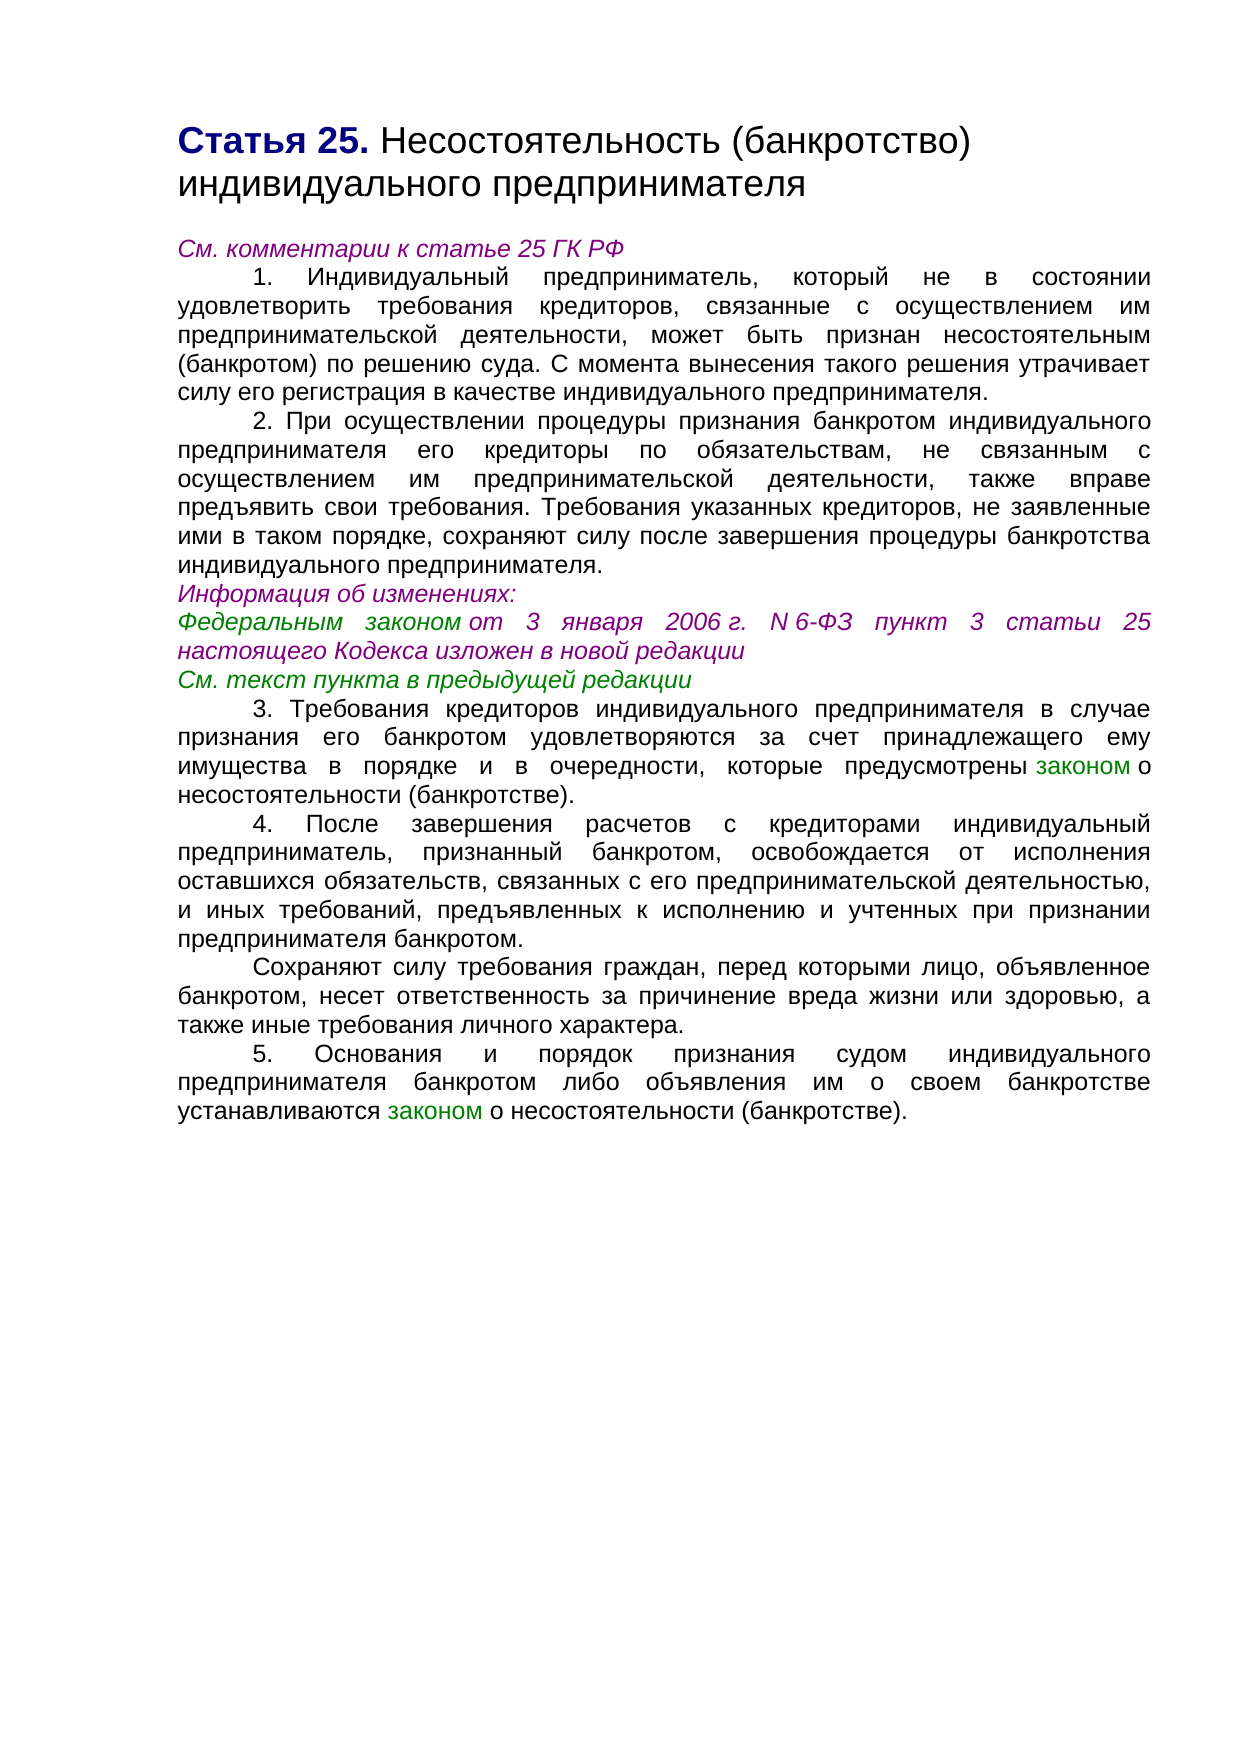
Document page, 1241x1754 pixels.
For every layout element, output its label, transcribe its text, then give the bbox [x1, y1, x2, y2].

text См. комментарии к статье 25 ГК РФ [177, 233, 1152, 262]
text 2. При осуществлении процедуры признания банкротом индивидуального предпринимателя его кредиторы по обязательствам, не связанным с осуществлением им предпринимательской деятельности, также вправе предъявить свои требования. Требования указанных кредиторов, не заявленные ими в таком порядке, сохраняют силу после завершения процедуры банкротства индивидуального предпринимателя. [177, 406, 1152, 578]
text Федеральным законом от 3 января 2006 г. N 6-ФЗ пункт 3 статьи 25 настоящего Кодекса изложен в новой редакции [177, 607, 1152, 665]
text Сохраняют силу требования граждан, перед которыми лицо, объявленное банкротом, несет ответственность за причинение вреда жизни или здоровью, а также иные требования личного характера. [177, 952, 1152, 1038]
text Статья 25. Несостоятельность (банкротство) индивидуального предпринимателя [177, 118, 1152, 204]
text См. текст пункта в предыдущей редакции [177, 665, 1152, 693]
text 1. Индивидуальный предприниматель, который не в состоянии удовлетворить требования кредиторов, связанные с осуществлением им предпринимательской деятельности, может быть признан несостоятельным (банкротом) по решению суда. С момента вынесения такого решения утрачивает силу его регистрация в качестве индивидуального предпринимателя. [177, 262, 1152, 406]
text Информация об изменениях: [177, 578, 1152, 607]
text 4. После завершения расчетов с кредиторами индивидуальный предприниматель, признанный банкротом, освобождается от исполнения оставшихся обязательств, связанных с его предпринимательской деятельностью, и иных требований, предъявленных к исполнению и учтенных при признании предпринимателя банкротом. [177, 808, 1152, 952]
text 3. Требования кредиторов индивидуального предпринимателя в случае признания его банкротом удовлетворяются за счет принадлежащего ему имущества в порядке и в очередности, которые предусмотрены законом о несостоятельности (банкротстве). [177, 693, 1152, 808]
text 5. Основания и порядок признания судом индивидуального предпринимателя банкротом либо объявления им о своем банкротстве устанавливаются законом о несостоятельности (банкротстве). [177, 1038, 1152, 1125]
